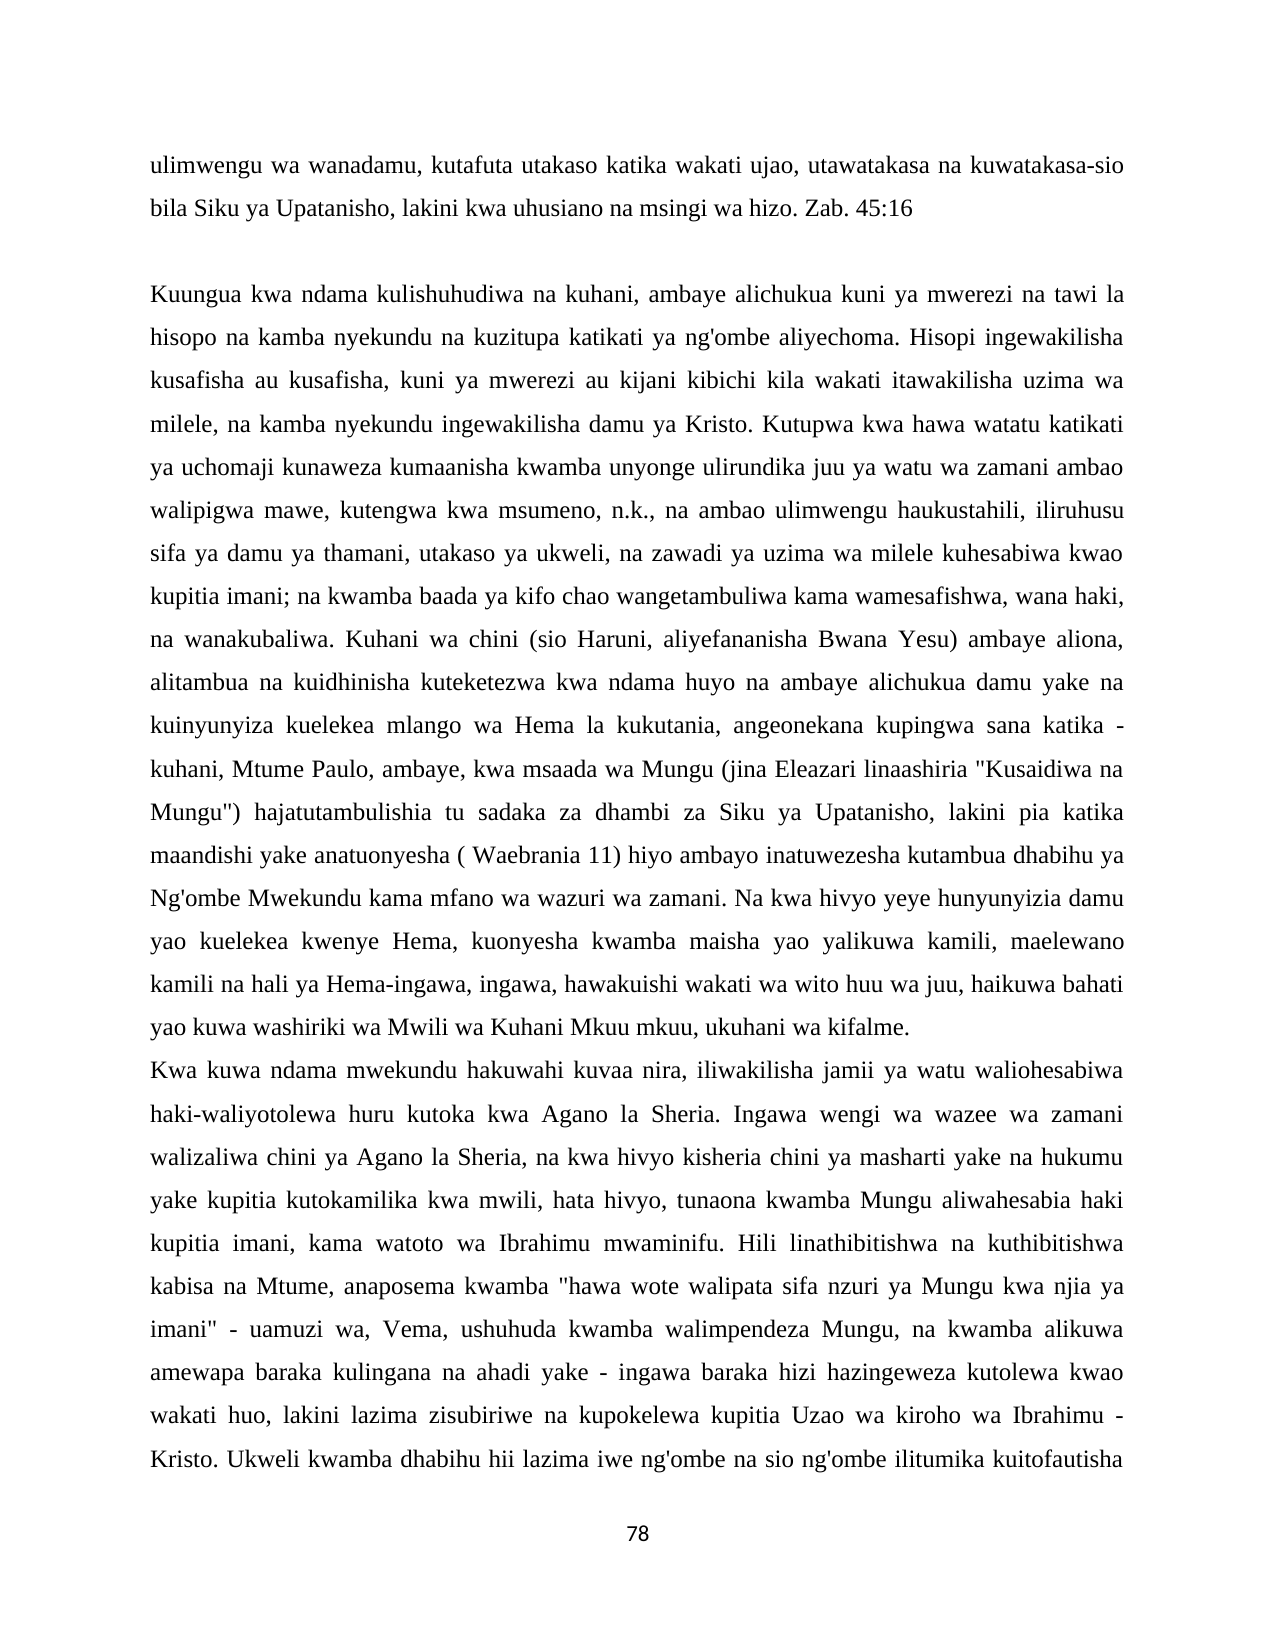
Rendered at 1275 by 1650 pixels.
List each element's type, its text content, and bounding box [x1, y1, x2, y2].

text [150, 1056, 1125, 1472]
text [150, 150, 1125, 222]
text Kuungua kwa ndama kulishuhudiwa na kuhani, ambaye alichukua kuni ya mwerezi na tawi la hisopo na kamba nyekundu na kuzitupa katikati ya ng'ombe aliyechoma. Hisopi ingewakilisha kusafisha au kusafisha, kuni ya mwerezi au kijani kibichi kila wakati itawakilisha uzima wa milele, na kamba nyekundu ingewakilisha damu ya Kristo. Kutupwa kwa hawa watatu katikati ya uchomaji kunaweza kumaanisha kwamba unyonge ulirundika juu ya watu wa zamani ambao walipigwa mawe, kutengwa kwa msumeno, n.k., na ambao ulimwengu haukustahili, iliruhusu sifa ya damu ya thamani, utakaso ya ukweli, na zawadi ya uzima wa milele kuhesabiwa kwao kupitia imani; na kwamba baada ya kifo chao wangetambuliwa kama wamesafishwa, wana haki, na wanakubaliwa. Kuhani wa chini (sio Haruni, aliyefananisha Bwana Yesu) ambaye aliona, alitambua na kuidhinisha kuteketezwa kwa ndama huyo na ambaye alichukua damu yake na kuinyunyiza kuelekea mlango wa Hema la kukutania, angeonekana kupingwa sana katika -kuhani, Mtume Paulo, ambaye, kwa msaada wa Mungu (jina Eleazari linaashiria "Kusaidiwa na Mungu") hajatutambulishia tu sadaka za dhambi za Siku ya Upatanisho, lakini pia katika maandishi yake anatuonyesha ( Waebrania 11) hiyo ambayo inatuwezesha kutambua dhabihu ya Ng'ombe Mwekundu kama mfano wa wazuri wa zamani. Na kwa hivyo yeye hunyunyizia damu yao kuelekea kwenye Hema, kuonyesha kwamba maisha yao yalikuwa kamili, maelewano kamili na hali ya Hema-ingawa, ingawa, hawakuishi wakati wa wito huu wa juu, haikuwa bahati yao kuwa washiriki wa Mwili wa Kuhani Mkuu mkuu, ukuhani wa kifalme. [150, 279, 1125, 1041]
